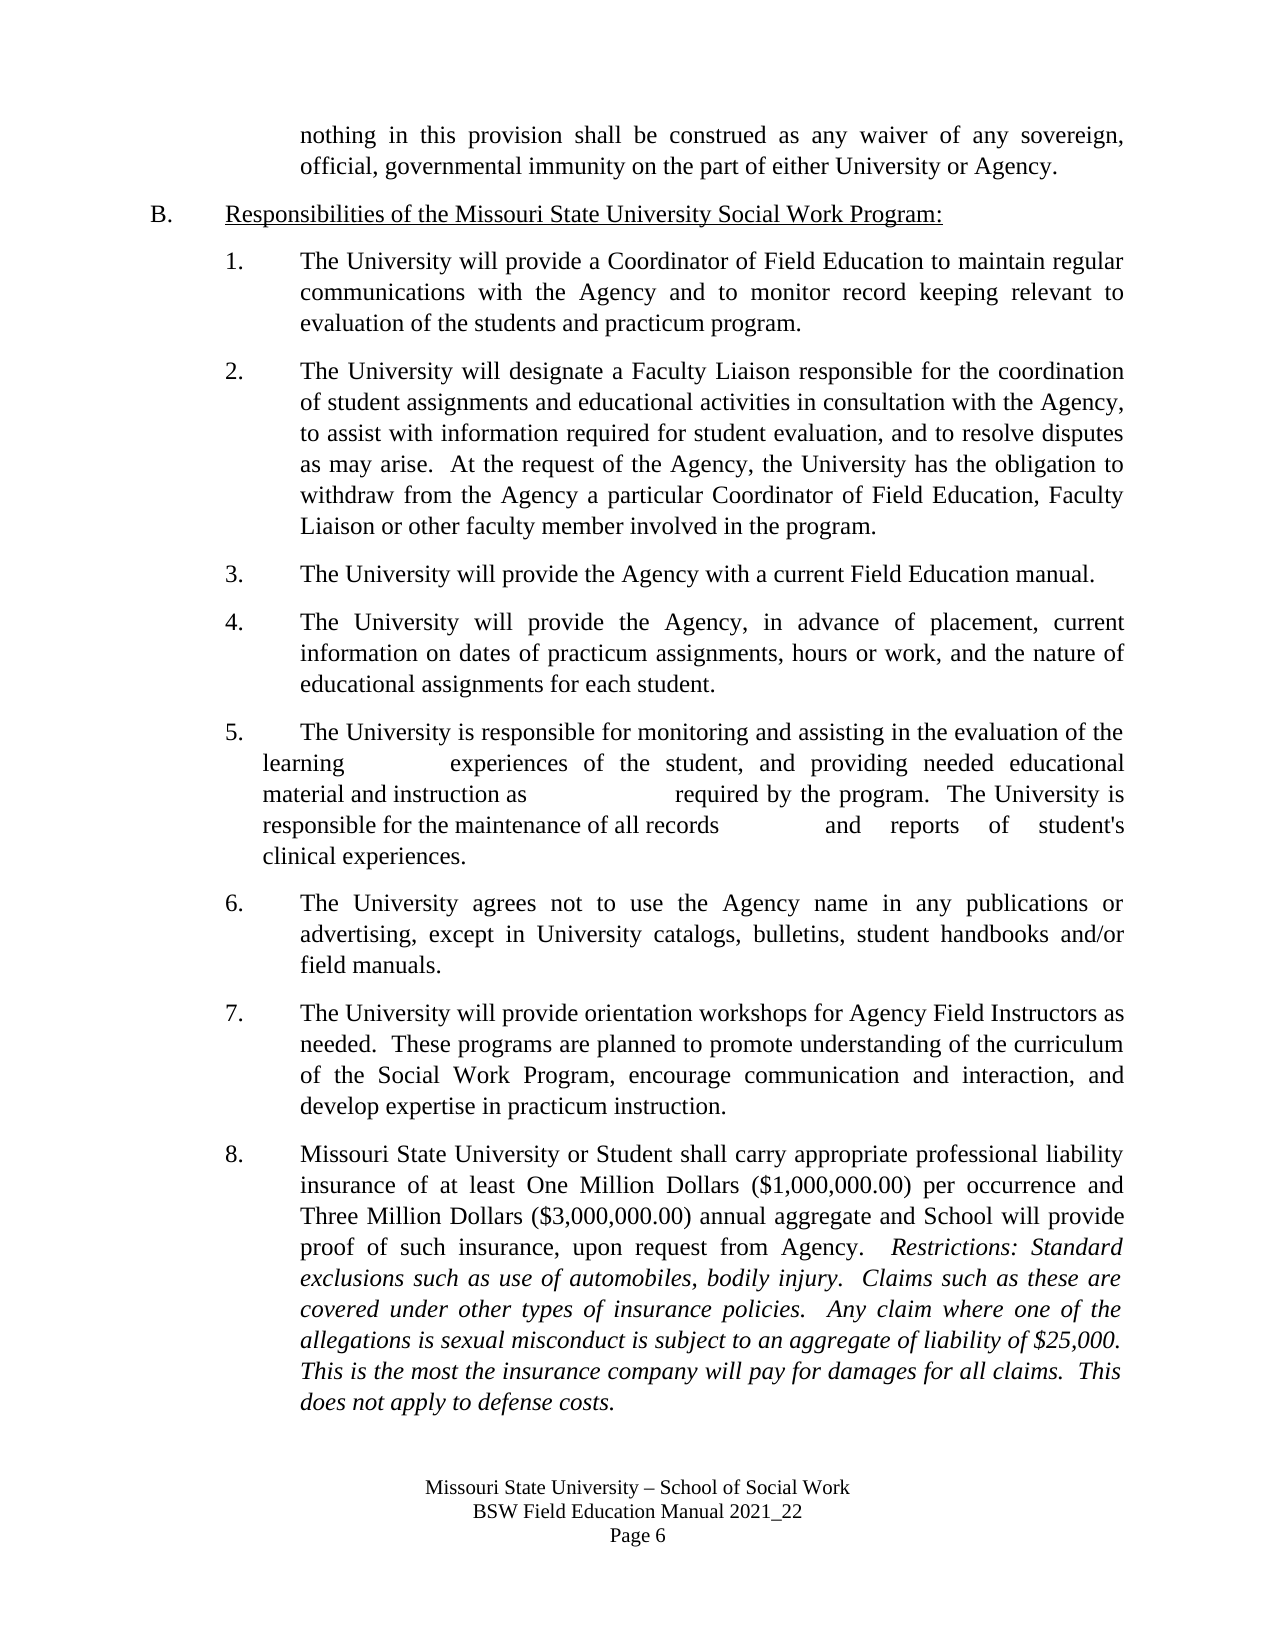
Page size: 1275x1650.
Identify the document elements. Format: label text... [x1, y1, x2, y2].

text 1. The University will provide a Coordinator of Field Education to maintain regular communications with the Agency and to monitor record keeping relevant to evaluation of the students and practicum program. [225, 246, 1125, 337]
text 8. Missouri State University or Student shall carry appropriate professional liability insurance of at least One Million Dollars ($1,000,000.00) per occurrence and Three Million Dollars ($3,000,000.00) annual aggregate and School will provide proof of such insurance, upon request from Agency. Restrictions: Standard exclusions such as use of automobiles, bodily injury. Claims such as these are covered under other types of insurance policies. Any claim where one of the allegations is sexual misconduct is subject to an aggregate of liability of $25,000. This is the most the insurance company will pay for damages for all claims. This does not apply to defense costs. [225, 1139, 1125, 1416]
text B. Responsibilities of the Missouri State University Social Work Program: [150, 199, 1125, 227]
text 3. The University will provide the Agency with a current Field Education manual. [225, 559, 1125, 588]
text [225, 120, 1125, 180]
text 4. The University will provide the Agency, in advance of placement, current information on dates of practicum assignments, hours or work, and the nature of educational assignments for each student. [225, 607, 1125, 698]
text 2. The University will designate a Faculty Liaison responsible for the coordination of student assignments and educational activities in consultation with the Agency, to assist with information required for student evaluation, and to resolve disputes as may arise. At the request of the Agency, the University has the obligation to withdraw from the Agency a particular Coordinator of Field Education, Faculty Liaison or other faculty member involved in the program. [225, 356, 1125, 540]
text 5. The University is responsible for monitoring and assisting in the evaluation of the learning experiences of the student, and providing needed educational material and instruction as required by the program. The University is responsible for the maintenance of all records and reports of student's clinical experiences. [225, 717, 1125, 869]
text 7. The University will provide orientation workshops for Agency Field Instructors as needed. These programs are planned to promote understanding of the curriculum of the Social Work Program, encourage communication and interaction, and develop expertise in practicum instruction. [225, 998, 1125, 1120]
text 6. The University agrees not to use the Agency name in any publications or advertising, except in University catalogs, bulletins, student handbooks and/or field manuals. [225, 888, 1125, 979]
